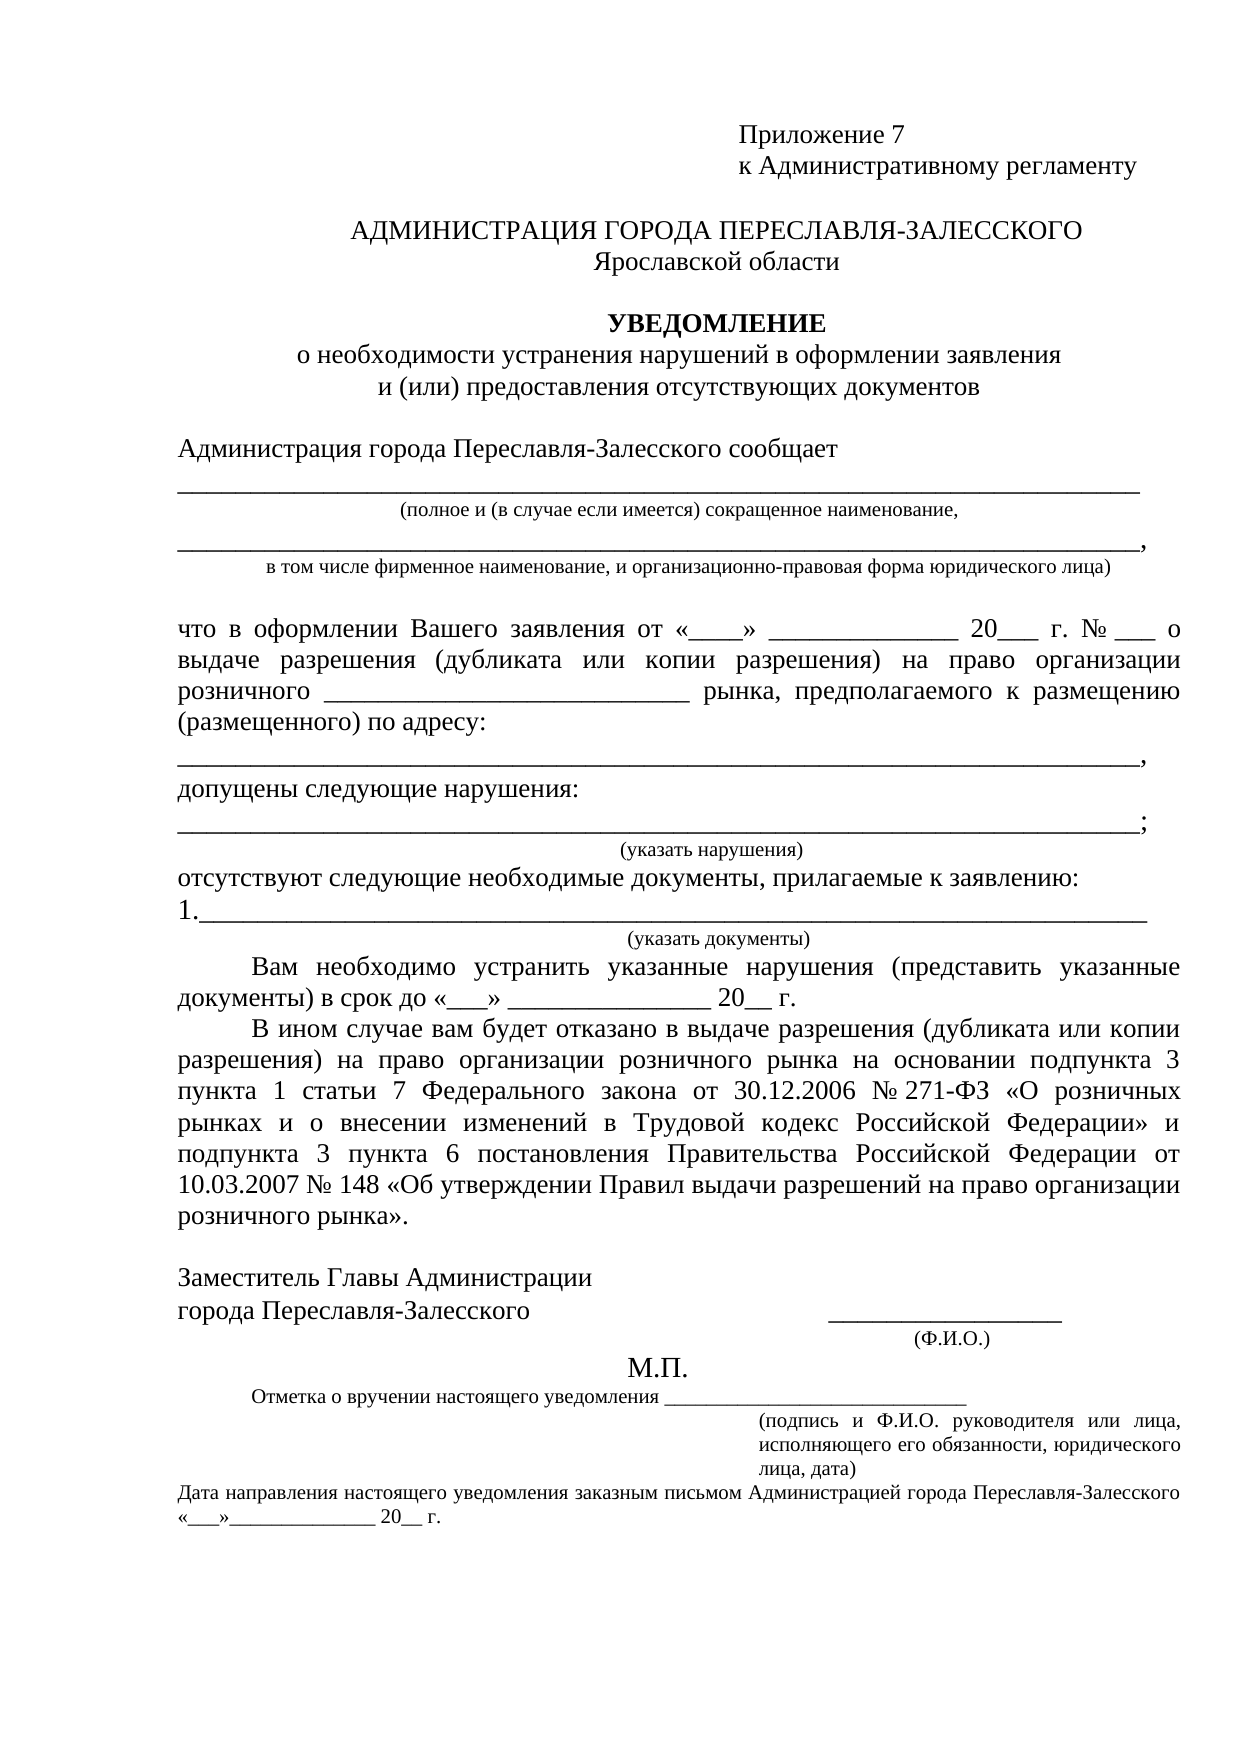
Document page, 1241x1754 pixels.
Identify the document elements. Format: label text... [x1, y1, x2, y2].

text УВЕДОМЛЕНИЕ [177, 307, 1181, 338]
text города Переславля-Залесского ________________ [177, 1292, 1181, 1326]
text (указать документы) [177, 926, 1181, 950]
text __________________________________________________________________, допущены следующие нарушения: __________________________________________________________________; [177, 736, 1181, 837]
text В ином случае вам будет отказано в выдаче разрешения (дубликата или копии разрешения) на право организации розничного рынка на основании подпункта 3 пункта 1 статьи 7 Федерального закона от 30.12.2006 № 271-ФЗ «О розничных рынках и о внесении изменений в Трудовой кодекс Российской Федерации» и подпункта 3 пункта 6 постановления Правительства Российской Федерации от 10.03.2007 № 148 «Об утверждении Правил выдачи разрешений на право организации розничного рынка». [177, 1012, 1181, 1230]
text Ярославской области [177, 245, 1181, 276]
text Отметка о вручении настоящего уведомления _____________________________ [177, 1384, 1181, 1408]
text Вам необходимо устранить указанные нарушения (представить указанные документы) в срок до «___» _______________ 20__ г. [177, 950, 1181, 1012]
text __________________________________________________________________, [177, 521, 1181, 554]
text __________________________________________________________________ [177, 463, 1181, 497]
text АДМИНИСТРАЦИЯ ГОРОДА ПЕРЕСЛАВЛЯ-ЗАЛЕССКОГО [177, 214, 1181, 245]
text Администрация города Переславля-Залесского сообщает [177, 432, 1181, 463]
text что в оформлении Вашего заявления от «____» ______________ 20___ г. № ___ о выдаче разрешения (дубликата или копии разрешения) на право организации розничного ___________________________ рынка, предполагаемого к размещению (размещенного) по адресу: [177, 612, 1181, 736]
text (Ф.И.О.) [767, 1326, 1181, 1350]
text отсутствуют следующие необходимые документы, прилагаемые к заявлению: [177, 861, 1181, 892]
text и (или) предоставления отсутствующих документов [177, 370, 1181, 401]
text (подпись и Ф.И.О. руководителя или лица, исполняющего его обязанности, юридического лица, дата) [758, 1408, 1181, 1480]
text 1._________________________________________________________________ [177, 892, 1181, 926]
text Дата направления настоящего уведомления заказным письмом Администрацией города Переславля-Залесского «___»______________ 20__ г. [177, 1480, 1181, 1528]
text в том числе фирменное наименование, и организационно-правовая форма юридического лица) [177, 554, 1181, 578]
text М.П. [177, 1350, 1181, 1384]
text к Административному регламенту [177, 149, 1181, 180]
text Заместитель Главы Администрации [177, 1261, 1181, 1292]
text (указать нарушения) [177, 837, 1181, 861]
text (полное и (в случае если имеется) сокращенное наименование, [177, 497, 1181, 521]
text Приложение 7 [177, 118, 1181, 149]
text о необходимости устранения нарушений в оформлении заявления [177, 338, 1181, 370]
